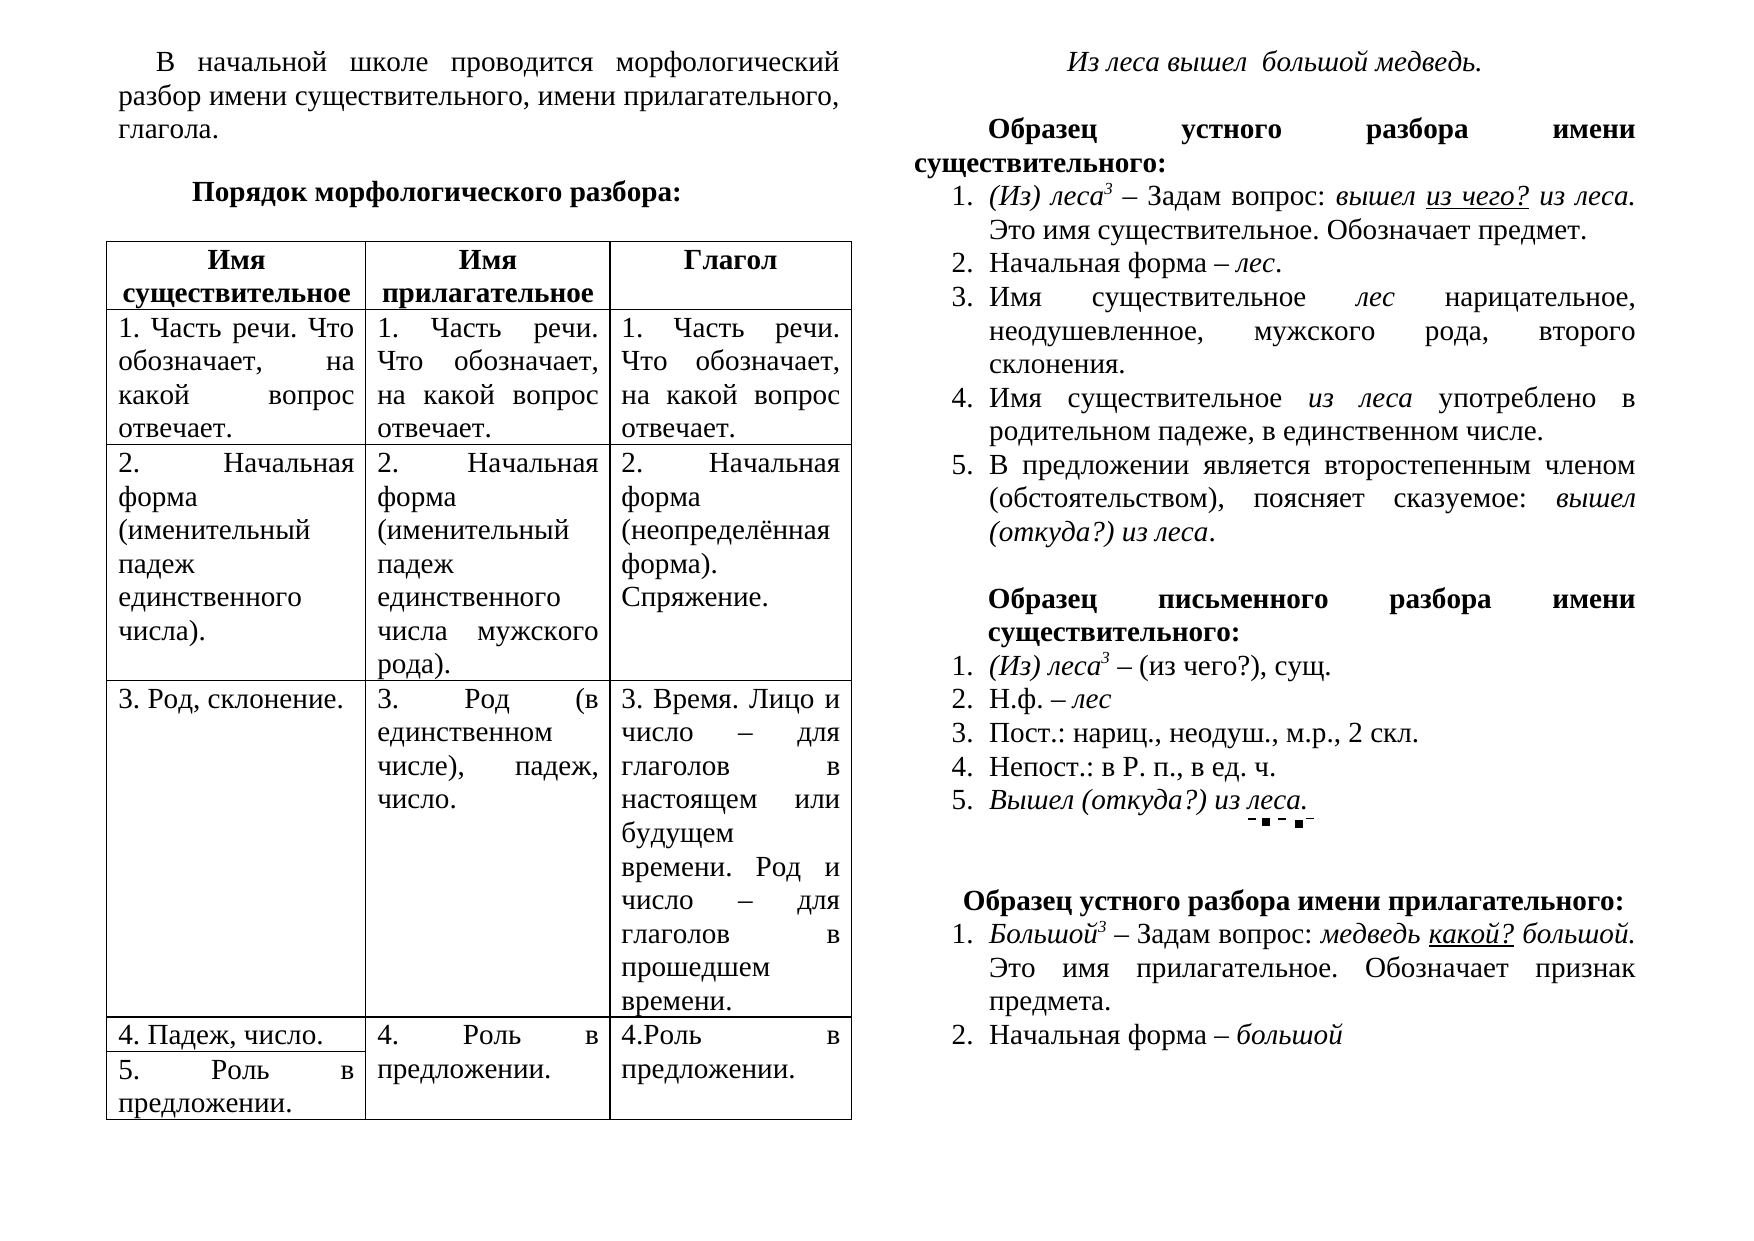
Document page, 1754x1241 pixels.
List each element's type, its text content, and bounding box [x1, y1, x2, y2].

list Н.ф. – лес [951, 682, 1636, 715]
table_header Имя прилагательное [366, 242, 609, 309]
table_cell 3. Род (в единственном числе), падеж, число. [366, 681, 609, 1016]
table_cell 2. Начальная форма (неопределённая форма). Спряжение. [611, 445, 851, 680]
table_cell 4.Роль в предложении. [611, 1018, 851, 1119]
table_header Имя существительное [107, 242, 365, 309]
table_cell 1. Часть речи. Что обозначает, на какой вопрос отвечает. [107, 310, 365, 444]
list Большой3 – Задам вопрос: медведь какой? большой. Это имя прилагательное. Обозначает признак предмета. [951, 916, 1636, 1017]
list (Из) леса3 – (из чего?), сущ. [951, 648, 1636, 682]
text Из леса вышел большой медведь. [914, 44, 1636, 78]
list Имя существительное из леса употреблено в родительном падеже, в единственном числе. [951, 380, 1636, 447]
list Пост.: нариц., неодуш., м.р., 2 скл. [951, 715, 1636, 749]
list Имя существительное лес нарицательное, неодушевленное, мужского рода, второго склонения. [951, 279, 1636, 380]
table_cell 4. Роль в предложении. [366, 1018, 609, 1119]
table_header Глагол [611, 242, 851, 309]
list Вышел (откуда?) из леса. [951, 782, 1636, 816]
text Образец устного разбора имени прилагательного: [914, 883, 1636, 916]
text Образец устного разбора имени существительного: [914, 111, 1636, 178]
table_cell 3. Род, склонение. [107, 681, 365, 1016]
text В начальной школе проводится морфологический разбор имени существительного, имени прилагательного, глагола. [118, 44, 840, 145]
list (Из) леса3 – Задам вопрос: вышел из чего? из леса. Это имя существительное. Обозначает предмет. [951, 178, 1636, 246]
table_cell 3. Время. Лицо и число – для глаголов в настоящем или будущем времени. Род и число – для глаголов в прошедшем времени. [611, 681, 851, 1016]
table_cell 2. Начальная форма (именительный падеж единственного числа мужского рода). [366, 445, 609, 680]
table_cell 4. Падеж, число. [107, 1018, 365, 1051]
table_cell 5. Роль в предложении. [107, 1052, 365, 1119]
list Начальная форма – лес. [951, 246, 1636, 279]
text Порядок морфологического разбора: [118, 174, 840, 207]
table_cell 1. Часть речи. Что обозначает, на какой вопрос отвечает. [366, 310, 609, 444]
table_cell 2. Начальная форма (именительный падеж единственного числа). [107, 445, 365, 680]
list Начальная форма – большой [951, 1017, 1636, 1051]
table_cell 1. Часть речи. Что обозначает, на какой вопрос отвечает. [611, 310, 851, 444]
list Непост.: в Р. п., в ед. ч. [951, 749, 1636, 782]
list В предложении является второстепенным членом (обстоятельством), поясняет сказуемое: вышел (откуда?) из леса. [951, 447, 1636, 547]
text Образец письменного разбора имени существительного: [988, 581, 1636, 648]
